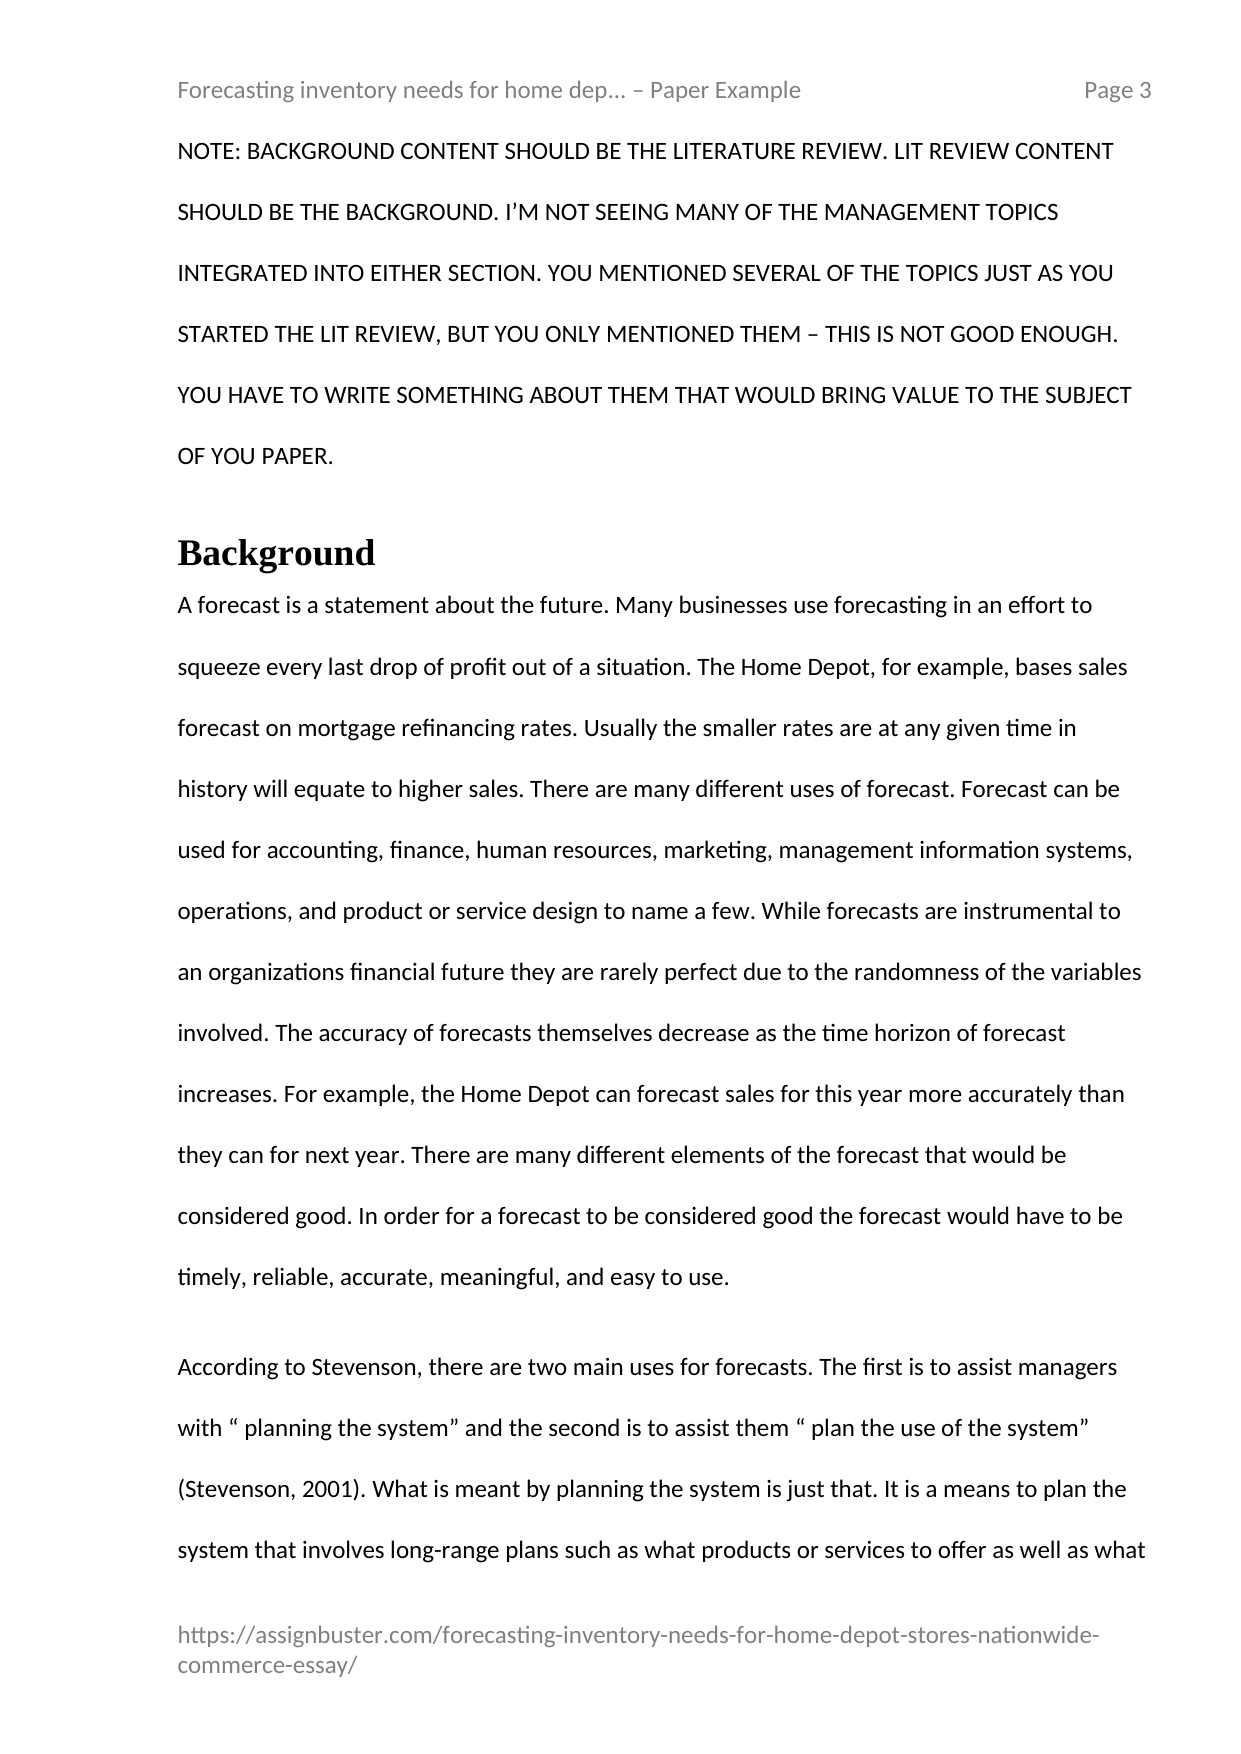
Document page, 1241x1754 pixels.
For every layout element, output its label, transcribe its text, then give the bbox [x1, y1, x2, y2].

subtitle Background [177, 531, 1152, 574]
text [177, 1352, 1152, 1565]
text A forecast is a statement about the future. Many businesses use forecasting in an effort to squeeze every last drop of profit out of a situation. The Home Depot, for example, bases sales forecast on mortgage refinancing rates. Usually the smaller rates are at any given time in history will equate to higher sales. There are many different uses of forecast. Forecast can be used for accounting, finance, human resources, marketing, management information systems, operations, and product or service design to name a few. While forecasts are instrumental to an organizations financial future they are rarely perfect due to the randomness of the variables involved. The accuracy of forecasts themselves decrease as the time horizon of forecast increases. For example, the Home Depot can forecast sales for this year more accurately than they can for next year. There are many different elements of the forecast that would be considered good. In order for a forecast to be considered good the forecast would have to be timely, reliable, accurate, meaningful, and easy to use. [177, 589, 1152, 1292]
text NOTE: BACKGROUND CONTENT SHOULD BE THE LITERATURE REVIEW. LIT REVIEW CONTENT SHOULD BE THE BACKGROUND. I’M NOT SEEING MANY OF THE MANAGEMENT TOPICS INTEGRATED INTO EITHER SECTION. YOU MENTIONED SEVERAL OF THE TOPICS JUST AS YOU STARTED THE LIT REVIEW, BUT YOU ONLY MENTIONED THEM – THIS IS NOT GOOD ENOUGH. YOU HAVE TO WRITE SOMETHING ABOUT THEM THAT WOULD BRING VALUE TO THE SUBJECT OF YOU PAPER. [177, 135, 1152, 471]
